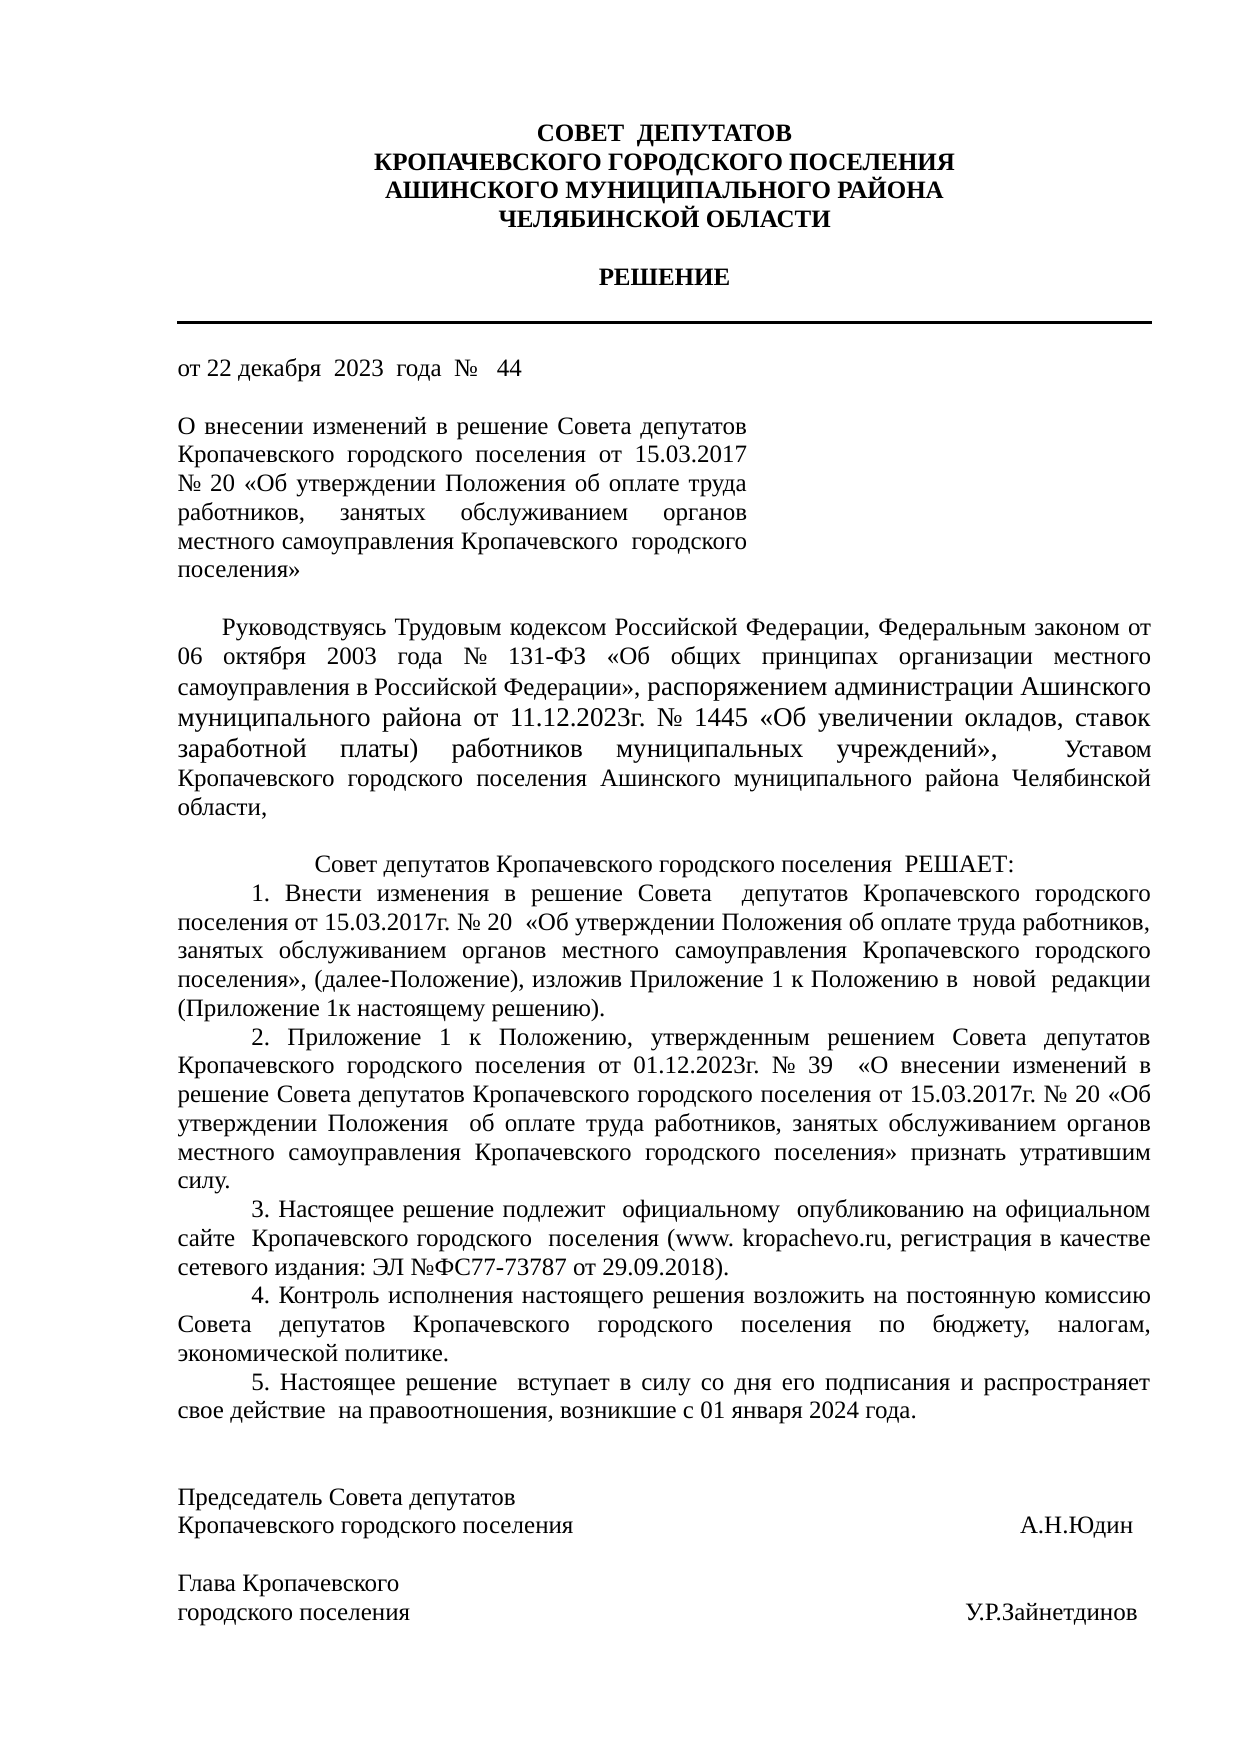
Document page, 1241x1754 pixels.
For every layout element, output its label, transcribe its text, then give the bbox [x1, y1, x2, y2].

text ЧЕЛЯБИНСКОЙ ОБЛАСТИ [177, 204, 1152, 233]
text Глава Кропачевского [177, 1568, 1152, 1597]
text 1. Внести изменения в решение Совета депутатов Кропачевского городского поселения от 15.03.2017г. № 20 «Об утверждении Положения об оплате труда работников, занятых обслуживанием органов местного самоуправления Кропачевского городского поселения», (далее-Положение), изложив Приложение 1 к Положению в новой редакции (Приложение 1к настоящему решению). [177, 878, 1152, 1022]
text Руководствуясь Трудовым кодексом Российской Федерации, Федеральным законом от 06 октября 2003 года № 131-ФЗ «Об общих принципах организации местного самоуправления в Российской Федерации», распоряжением администрации Ашинского муниципального района от 11.12.2023г. № 1445 «Об увеличении окладов, ставок заработной платы) работников муниципальных учреждений», Уставом Кропачевского городского поселения Ашинского муниципального района Челябинской области, [177, 612, 1152, 821]
table_header О внесении изменений в решение Совета депутатов Кропачевского городского поселения от 15.03.2017 № 20 «Об утверждении Положения об оплате труда работников, занятых обслуживанием органов местного самоуправления Кропачевского городского поселения» [166, 411, 758, 583]
text СОВЕТ ДЕПУТАТОВ [177, 118, 1152, 147]
text АШИНСКОГО МУНИЦИПАЛЬНОГО РАЙОНА [177, 176, 1152, 204]
text КРОПАЧЕВСКОГО ГОРОДСКОГО ПОСЕЛЕНИЯ [177, 147, 1152, 176]
text 4. Контроль исполнения настоящего решения возложить на постоянную комиссию Совета депутатов Кропачевского городского поселения по бюджету, налогам, экономической политике. [177, 1281, 1152, 1367]
text 5. Настоящее решение вступает в силу со дня его подписания и распространяет свое действие на правоотношения, возникшие с 01 января 2024 года. [177, 1367, 1152, 1453]
text от 22 декабря 2023 года № 44 [177, 353, 1152, 411]
text Председатель Совета депутатов [177, 1482, 1152, 1511]
text 3. Настоящее решение подлежит официальному опубликованию на официальном сайте Кропачевского городского поселения (www. kropachevo.ru, регистрация в качестве сетевого издания: ЭЛ №ФС77-73787 от 29.09.2018). [177, 1194, 1152, 1281]
text Совет депутатов Кропачевского городского поселения РЕШАЕТ: [177, 849, 1152, 878]
text РЕШЕНИЕ [177, 262, 1152, 291]
text городского поселения У.Р.Зайнетдинов [177, 1597, 1152, 1626]
text 2. Приложение 1 к Положению, утвержденным решением Совета депутатов Кропачевского городского поселения от 01.12.2023г. № 39 «О внесении изменений в решение Совета депутатов Кропачевского городского поселения от 15.03.2017г. № 20 «Об утверждении Положения об оплате труда работников, занятых обслуживанием органов местного самоуправления Кропачевского городского поселения» признать утратившим силу. [177, 1022, 1152, 1194]
text Кропачевского городского поселения А.Н.Юдин [177, 1511, 1152, 1539]
